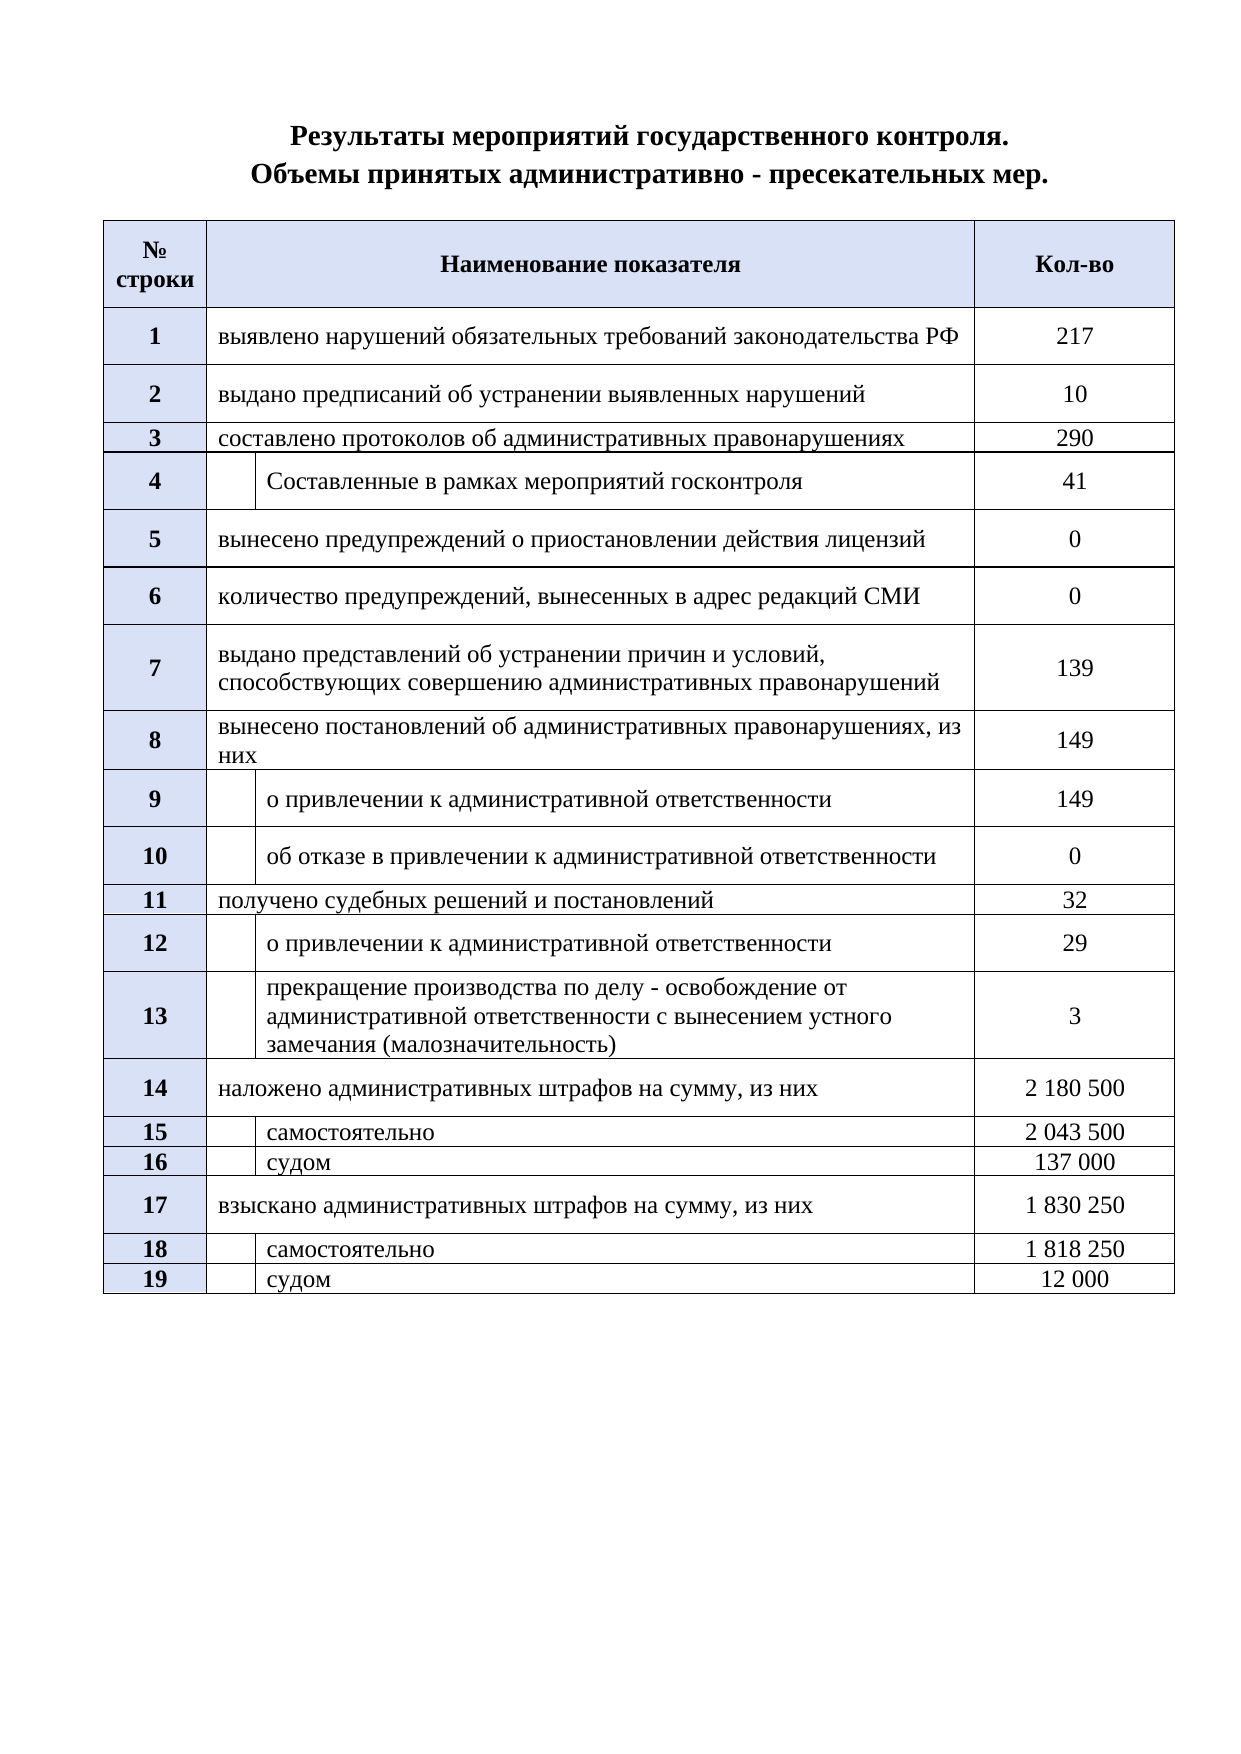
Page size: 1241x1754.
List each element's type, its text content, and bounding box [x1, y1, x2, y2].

table_cell 0 [975, 510, 1174, 566]
table_cell 0 [975, 827, 1174, 884]
table_cell составлено протоколов об административных правонарушениях [207, 423, 974, 451]
table_cell вынесено предупреждений о приостановлении действия лицензий [207, 510, 974, 566]
table_cell 8 [104, 711, 206, 769]
table_cell 41 [975, 453, 1174, 509]
table_cell о привлечении к административной ответственности [256, 770, 974, 826]
table_cell судом [256, 1264, 974, 1292]
table_cell 0 [975, 568, 1174, 624]
table_cell 217 [975, 308, 1174, 364]
table_cell [207, 1234, 255, 1263]
table_cell 19 [104, 1264, 206, 1292]
table_cell 12 000 [975, 1264, 1174, 1292]
table_cell [207, 1117, 255, 1146]
table_cell взыскано административных штрафов на сумму, из них [207, 1176, 974, 1233]
text Результаты мероприятий государственного контроля. [118, 118, 1181, 152]
table_cell 137 000 [975, 1147, 1174, 1175]
table_cell 1 818 250 [975, 1234, 1174, 1263]
table_cell выдано предписаний об устранении выявленных нарушений [207, 365, 974, 422]
table_cell судом [256, 1147, 974, 1175]
table_cell самостоятельно [256, 1117, 974, 1146]
table_cell [207, 1264, 255, 1292]
table_cell 290 [975, 423, 1174, 451]
table_cell Составленные в рамках мероприятий госконтроля [256, 453, 974, 509]
table_header № строки [104, 221, 206, 307]
table_cell [207, 770, 255, 826]
text Объемы принятых административно - пресекательных мер. [118, 157, 1181, 190]
table_cell 3 [975, 972, 1174, 1058]
table_cell 1 [104, 308, 206, 364]
table_cell 17 [104, 1176, 206, 1233]
table_cell получено судебных решений и постановлений [207, 885, 974, 913]
table_cell количество предупреждений, вынесенных в адрес редакций СМИ [207, 568, 974, 624]
table_cell 9 [104, 770, 206, 826]
table_cell 1 830 250 [975, 1176, 1174, 1233]
table_cell [207, 1147, 255, 1175]
table_cell самостоятельно [256, 1234, 974, 1263]
table_cell об отказе в привлечении к административной ответственности [256, 827, 974, 884]
table_cell 149 [975, 770, 1174, 826]
table_cell 5 [104, 510, 206, 566]
table_cell 7 [104, 625, 206, 710]
table_cell 149 [975, 711, 1174, 769]
table_cell 3 [104, 423, 206, 451]
table_cell 139 [975, 625, 1174, 710]
table_cell 15 [104, 1117, 206, 1146]
table_cell выдано представлений об устранении причин и условий, способствующих совершению административных правонарушений [207, 625, 974, 710]
table_cell 2 180 500 [975, 1059, 1174, 1116]
table_cell прекращение производства по делу - освобождение от административной ответственности с вынесением устного замечания (малозначительность) [256, 972, 974, 1058]
table_cell [207, 972, 255, 1058]
table_cell 2 [104, 365, 206, 422]
table_cell 12 [104, 915, 206, 971]
table_cell 13 [104, 972, 206, 1058]
table_header Кол-во [975, 221, 1174, 307]
table_cell наложено административных штрафов на сумму, из них [207, 1059, 974, 1116]
table_cell 10 [975, 365, 1174, 422]
table_cell 29 [975, 915, 1174, 971]
table_cell 32 [975, 885, 1174, 913]
table_cell 11 [104, 885, 206, 913]
table_cell 10 [104, 827, 206, 884]
table_cell вынесено постановлений об административных правонарушениях, из них [207, 711, 974, 769]
table_cell выявлено нарушений обязательных требований законодательства РФ [207, 308, 974, 364]
table_cell 2 043 500 [975, 1117, 1174, 1146]
table_header Наименование показателя [207, 221, 974, 307]
table_cell 18 [104, 1234, 206, 1263]
table_cell [207, 453, 255, 509]
table_cell [207, 827, 255, 884]
table_cell 14 [104, 1059, 206, 1116]
table_cell 6 [104, 568, 206, 624]
table_cell 4 [104, 453, 206, 509]
table_cell [207, 915, 255, 971]
table_cell 16 [104, 1147, 206, 1175]
table_cell о привлечении к административной ответственности [256, 915, 974, 971]
